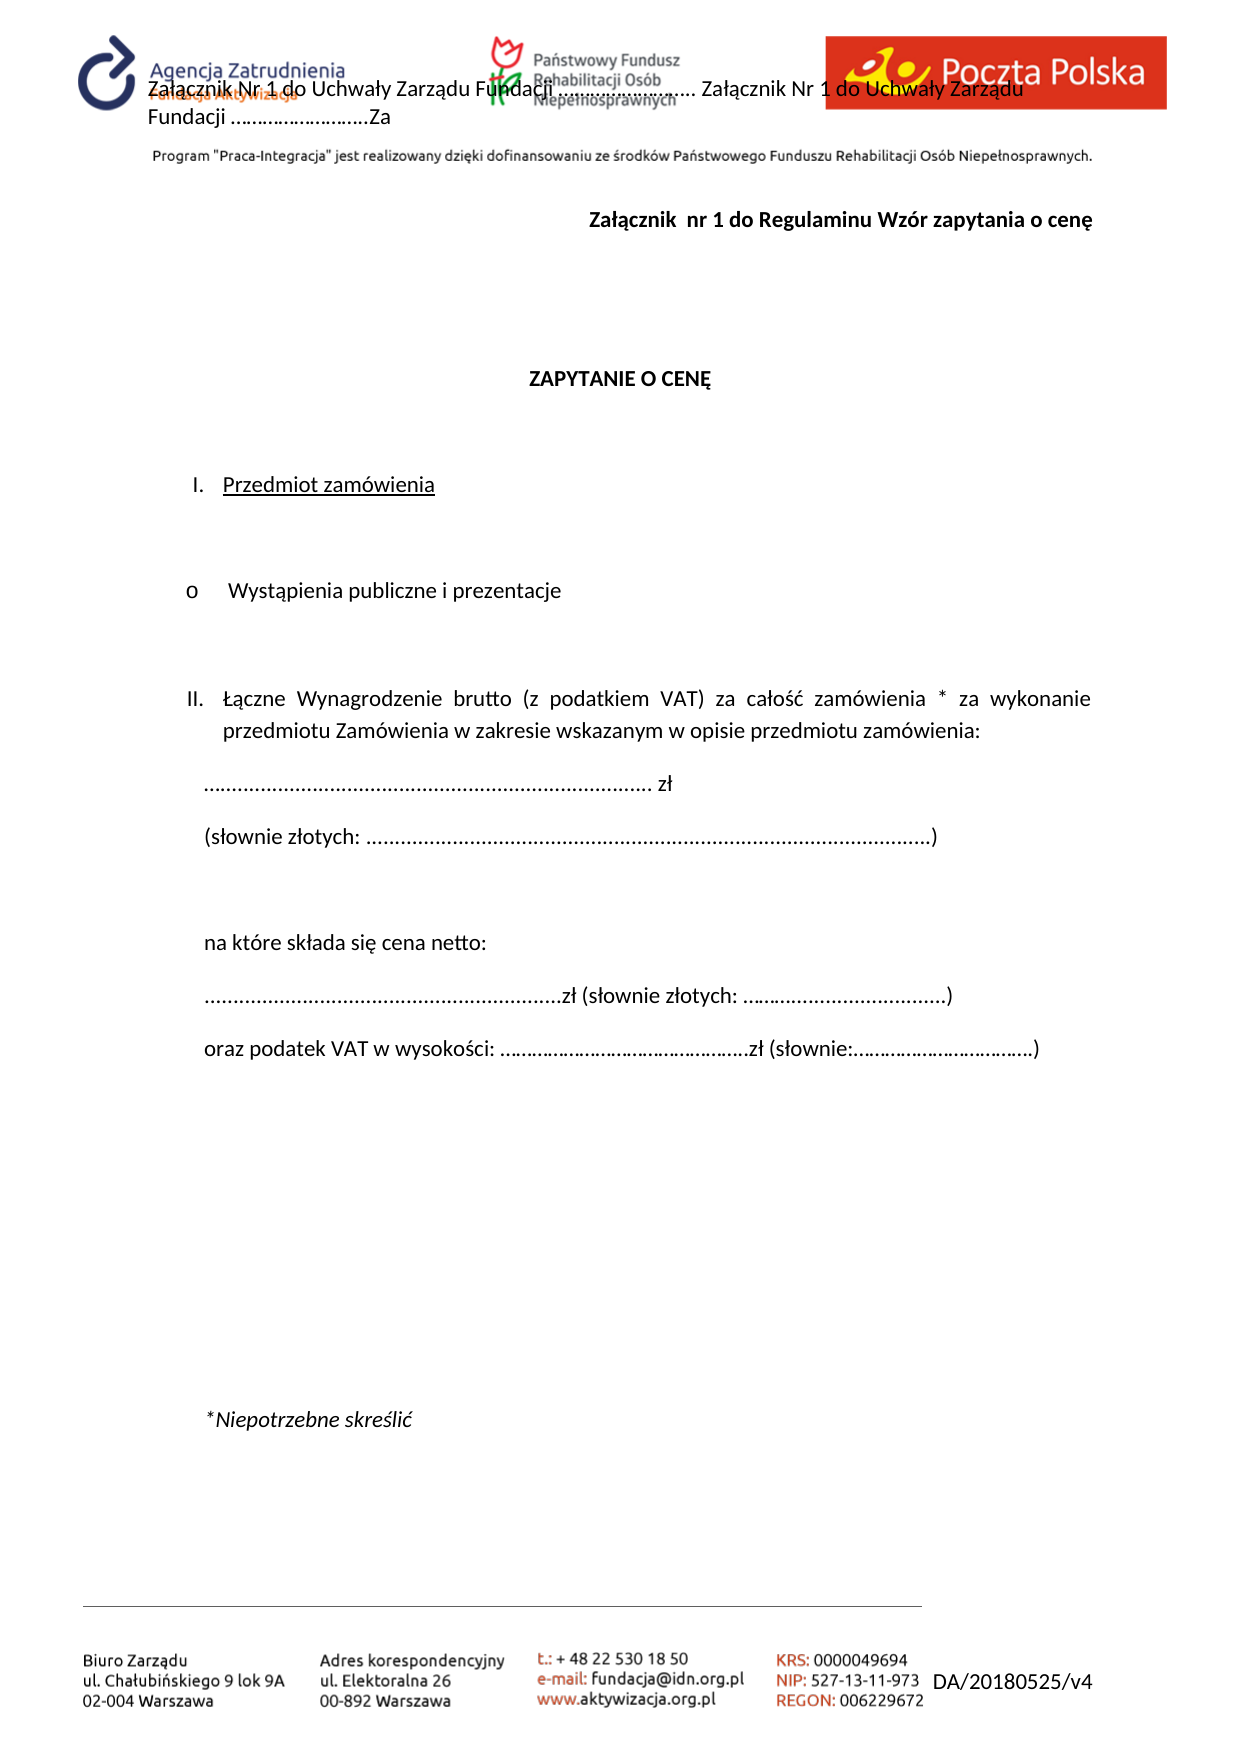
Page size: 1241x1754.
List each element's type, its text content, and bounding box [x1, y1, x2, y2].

text oraz podatek VAT w wysokości: ………………………………………..zł (słownie:…………………………….) [185, 1034, 1092, 1062]
text na które składa się cena netto: [185, 928, 1092, 956]
picture [2, 1, 1241, 199]
list Łączne Wynagrodzenie brutto (z podatkiem VAT) za całość zamówienia * za wykonanie przedmiotu Zamówienia w zakresie wskazanym w opisie przedmiotu zamówienia: [204, 684, 1092, 744]
text …........................................................................... zł [185, 769, 1092, 797]
text ZAPYTANIE O CENĘ [148, 364, 1092, 392]
list Wystąpienia publiczne i prezentacje [185, 576, 1092, 606]
text *Niepotrzebne skreślić [185, 1405, 1092, 1433]
picture [83, 1606, 924, 1752]
list Przedmiot zamówienia [204, 470, 1092, 498]
text ..............................................................zł (słownie złotych: ………...........................) [185, 981, 1092, 1009]
text Załącznik nr 1 do Regulaminu Wzór zapytania o cenę [148, 205, 1092, 233]
text (słownie złotych: ..................................................................................................) [185, 822, 1092, 850]
